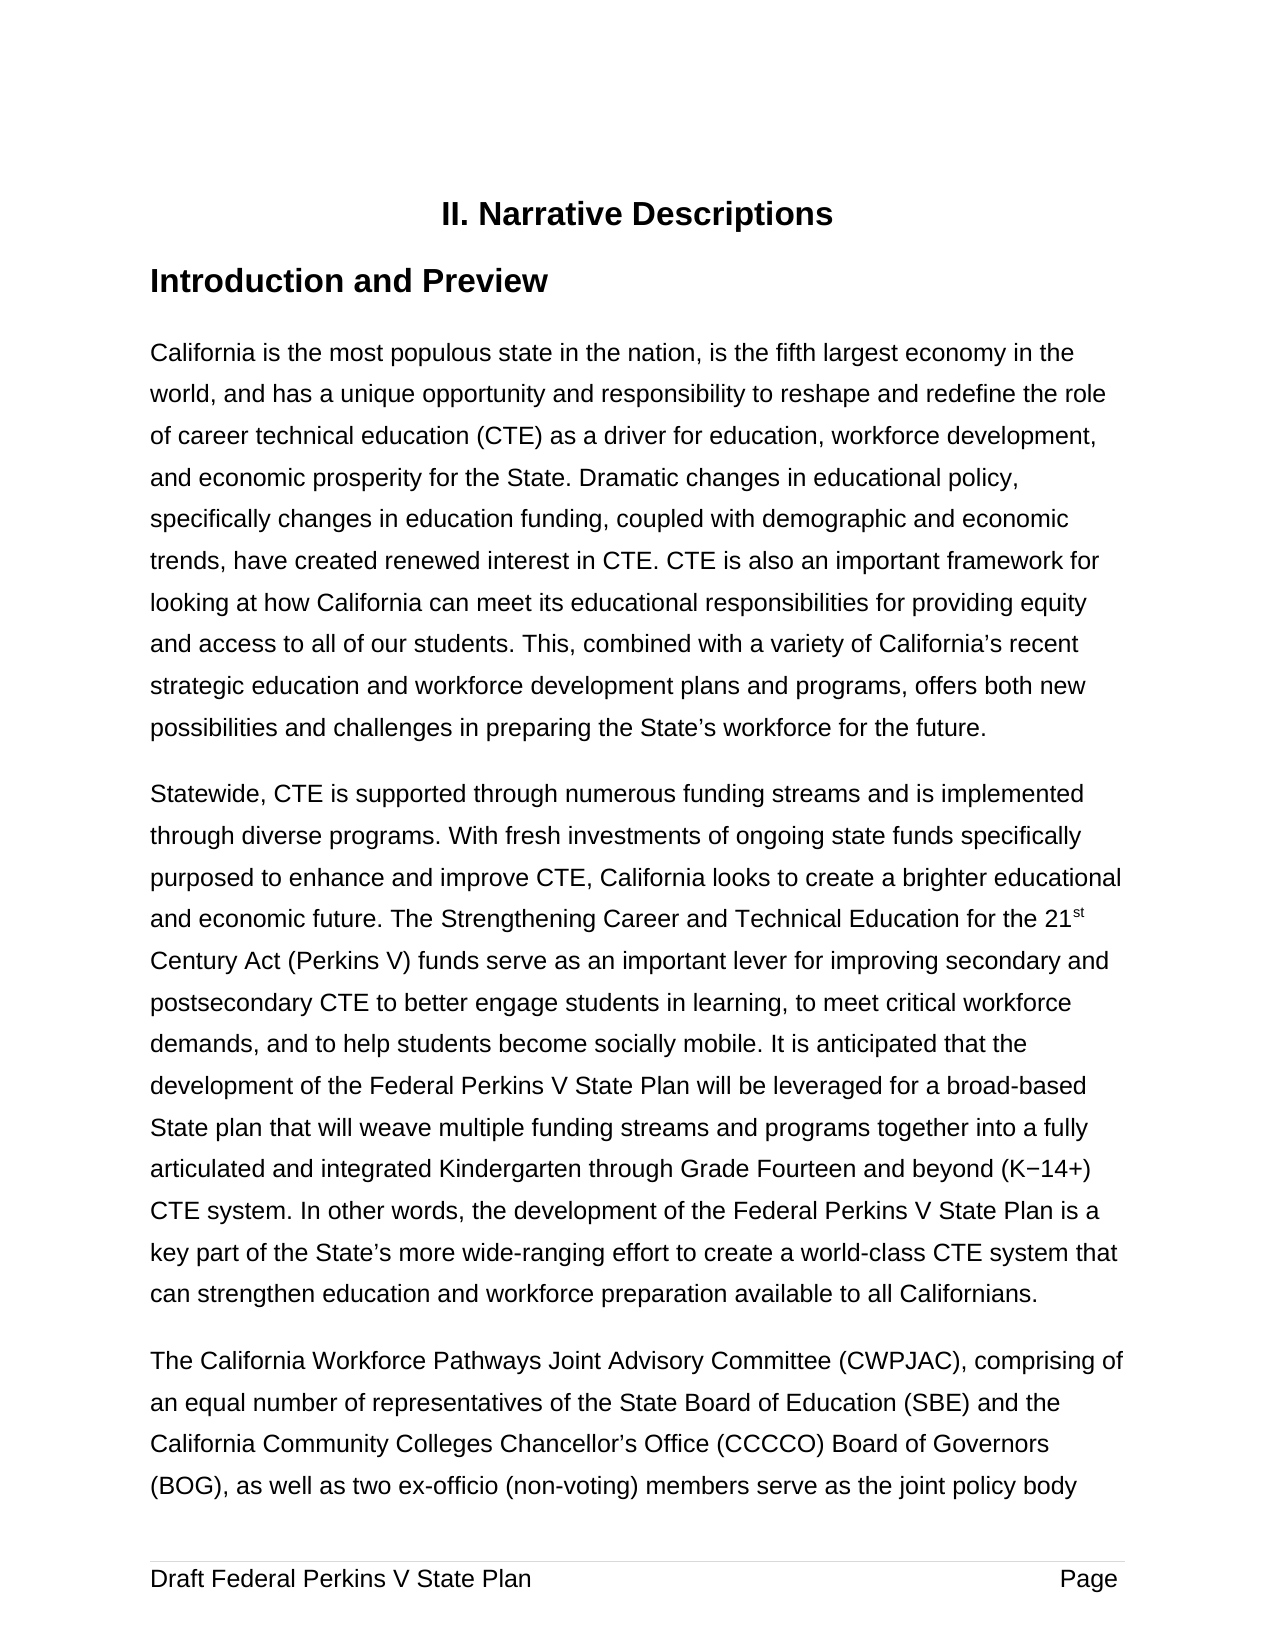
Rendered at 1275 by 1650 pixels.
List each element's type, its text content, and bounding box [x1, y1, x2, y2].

subtitle Introduction and Preview [150, 258, 1012, 299]
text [150, 1333, 1125, 1499]
text Statewide, CTE is supported through numerous funding streams and is implemented through diverse programs. With fresh investments of ongoing state funds specifically purposed to enhance and improve CTE, California looks to create a brighter educational and economic future. The Strengthening Career and Technical Education for the 21st Century Act (Perkins V) funds serve as an important lever for improving secondary and postsecondary CTE to better engage students in learning, to meet critical workforce demands, and to help students become socially mobile. It is anticipated that the development of the Federal Perkins V State Plan will be leveraged for a broad-based State plan that will weave multiple funding streams and programs together into a fully articulated and integrated Kindergarten through Grade Fourteen and beyond (K−14+) CTE system. In other words, the development of the Federal Perkins V State Plan is a key part of the State’s more wide-ranging effort to create a world-class CTE system that can strengthen education and workforce preparation available to all Californians. [150, 766, 1125, 1308]
text California is the most populous state in the nation, is the fifth largest economy in the world, and has a unique opportunity and responsibility to reshape and redefine the role of career technical education (CTE) as a driver for education, workforce development, and economic prosperity for the State. Dramatic changes in educational policy, specifically changes in education funding, coupled with demographic and economic trends, have created renewed interest in CTE. CTE is also an important framework for looking at how California can meet its educational responsibilities for providing equity and access to all of our students. This, combined with a variety of California’s recent strategic education and workforce development plans and programs, offers both new possibilities and challenges in preparing the State’s workforce for the future. [150, 324, 1125, 741]
subtitle II. Narrative Descriptions [150, 194, 1125, 233]
